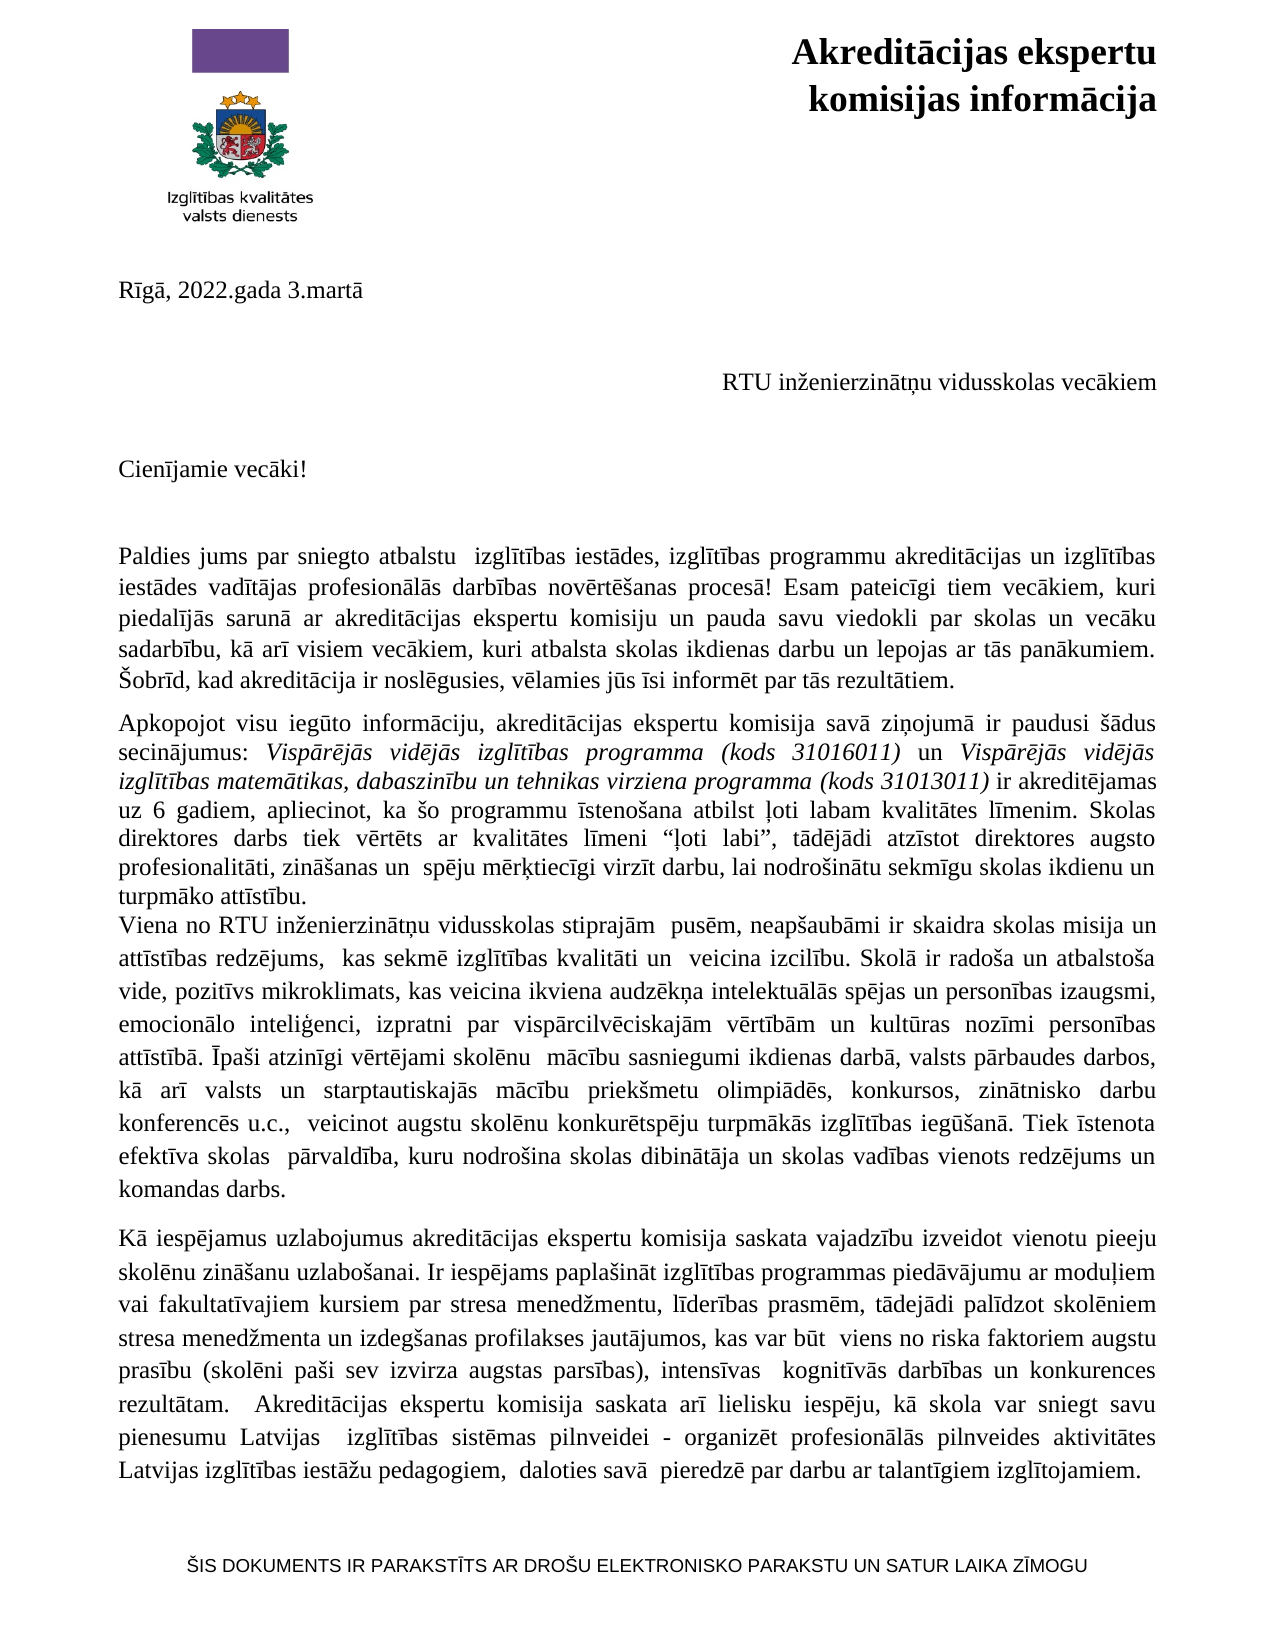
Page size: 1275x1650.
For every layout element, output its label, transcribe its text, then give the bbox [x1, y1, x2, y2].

text Rīgā, 2022.gada 3.martā [118, 275, 1157, 304]
text RTU inženierzinātņu vidusskolas vecākiem [118, 367, 1157, 396]
text Kā iespējamus uzlabojumus akreditācijas ekspertu komisija saskata vajadzību izveidot vienotu pieeju skolēnu zināšanu uzlabošanai. Ir iespējams paplašināt izglītības programmas piedāvājumu ar moduļiem vai fakultatīvajiem kursiem par stresa menedžmentu, līderības prasmēm, tādejādi palīdzot skolēniem stresa menedžmenta un izdegšanas profilakses jautājumos, kas var būt viens no riska faktoriem augstu prasību (skolēni paši sev izvirza augstas parsības), intensīvas kognitīvās darbības un konkurences rezultātam. Akreditācijas ekspertu komisija saskata arī lielisku iespēju, kā skola var sniegt savu pienesumu Latvijas izglītības sistēmas pilnveidei - organizēt profesionālās pilnveides aktivitātes Latvijas izglītības iestāžu pedagogiem, daloties savā pieredzē par darbu ar talantīgiem izglītojamiem. [118, 1223, 1157, 1483]
picture [117, 29, 363, 250]
text Paldies jums par sniegto atbalstu izglītības iestādes, izglītības programmu akreditācijas un izglītības iestādes vadītājas profesionālās darbības novērtēšanas procesā! Esam pateicīgi tiem vecākiem, kuri piedalījās sarunā ar akreditācijas ekspertu komisiju un pauda savu viedokli par skolas un vecāku sadarbību, kā arī visiem vecākiem, kuri atbalsta skolas ikdienas darbu un lepojas ar tās panākumiem. Šobrīd, kad akreditācija ir noslēgusies, vēlamies jūs īsi informēt par tās rezultātiem. [118, 541, 1157, 694]
text Viena no RTU inženierzinātņu vidusskolas stiprajām pusēm, neapšaubāmi ir skaidra skolas misija un attīstības redzējums, kas sekmē izglītības kvalitāti un veicina izcilību. Skolā ir radoša un atbalstoša vide, pozitīvs mikroklimats, kas veicina ikviena audzēkņa intelektuālās spējas un personības izaugsmi, emocionālo inteliģenci, izpratni par vispārcilvēciskajām vērtībām un kultūras nozīmi personības attīstībā. Īpaši atzinīgi vērtējami skolēnu mācību sasniegumi ikdienas darbā, valsts pārbaudes darbos, kā arī valsts un starptautiskajās mācību priekšmetu olimpiādēs, konkursos, zinātnisko darbu konferencēs u.c., veicinot augstu skolēnu konkurētspēju turpmākās izglītības iegūšanā. Tiek īstenota efektīva skolas pārvaldība, kuru nodrošina skolas dibinātāja un skolas vadības vienots redzējums un komandas darbs. [118, 910, 1157, 1203]
text Apkopojot visu iegūto informāciju, akreditācijas ekspertu komisija savā ziņojumā ir paudusi šādus secinājumus: Vispārējās vidējās izglītības programma (kods 31016011) un Vispārējās vidējās izglītības matemātikas, dabaszinību un tehnikas virziena programma (kods 31013011) ir akreditējamas uz 6 gadiem, apliecinot, ka šo programmu īstenošana atbilst ļoti labam kvalitātes līmenim. Skolas direktores darbs tiek vērtēts ar kvalitātes līmeni “ļoti labi”, tādējādi atzīstot direktores augsto profesionalitāti, zināšanas un spēju mērķtiecīgi virzīt darbu, lai nodrošinātu sekmīgu skolas ikdienu un turpmāko attīstību. [118, 708, 1157, 910]
text Cienījamie vecāki! [118, 454, 1157, 482]
